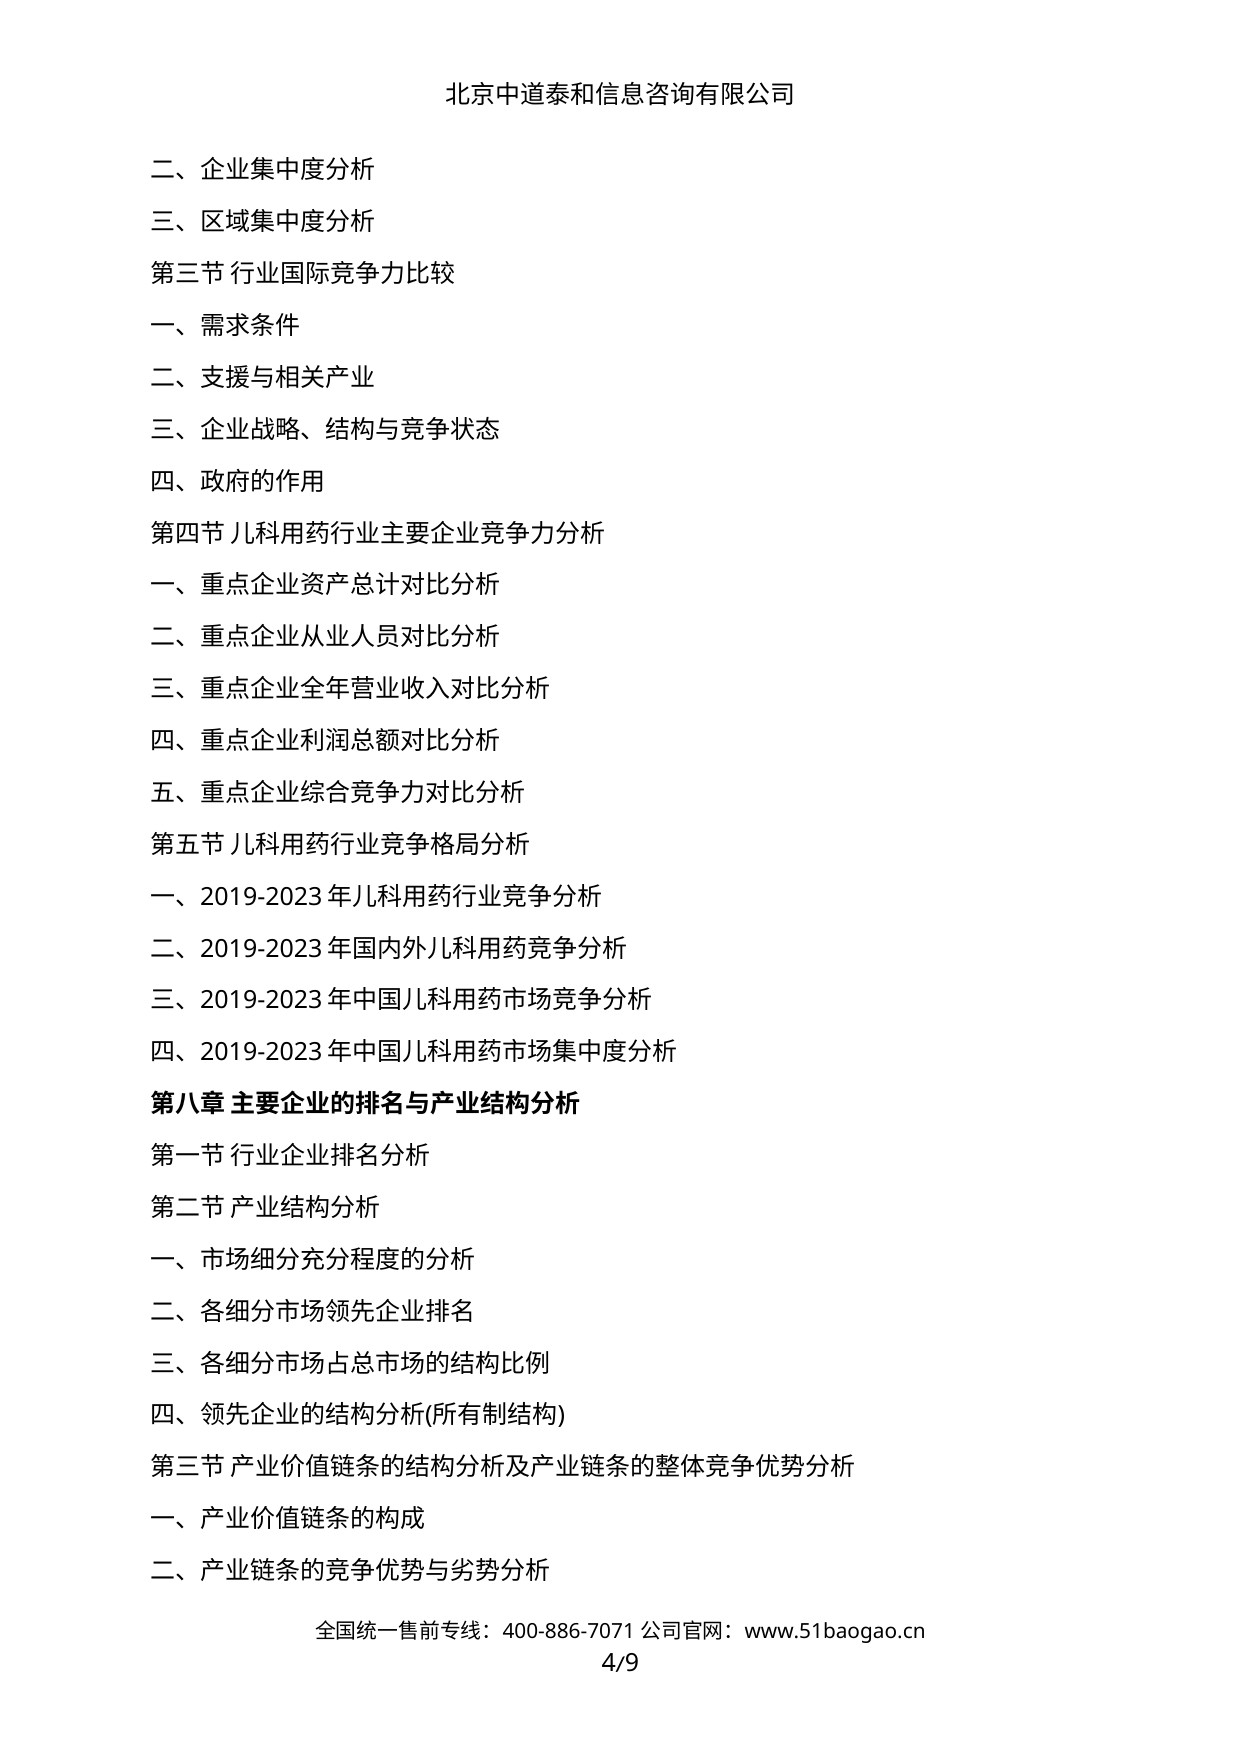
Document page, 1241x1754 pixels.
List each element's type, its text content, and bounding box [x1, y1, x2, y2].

text 第八章 主要企业的排名与产业结构分析 [150, 1084, 1090, 1120]
text 第三节 行业国际竞争力比较 [150, 254, 1090, 290]
text 三、重点企业全年营业收入对比分析 [150, 669, 1090, 705]
text 一、重点企业资产总计对比分析 [150, 565, 1090, 601]
text 三、企业战略、结构与竞争状态 [150, 409, 1090, 446]
text 二、2019-2023年国内外儿科用药竞争分析 [150, 928, 1090, 964]
text 二、产业链条的竞争优势与劣势分析 [150, 1551, 1090, 1587]
text 五、重点企业综合竞争力对比分析 [150, 772, 1090, 809]
text 一、2019-2023年儿科用药行业竞争分析 [150, 876, 1090, 912]
text 四、2019-2023年中国儿科用药市场集中度分析 [150, 1032, 1090, 1068]
text 第五节 儿科用药行业竞争格局分析 [150, 824, 1090, 861]
text 第四节 儿科用药行业主要企业竞争力分析 [150, 513, 1090, 549]
text 二、支援与相关产业 [150, 357, 1090, 394]
text 三、区域集中度分析 [150, 202, 1090, 238]
text 三、2019-2023年中国儿科用药市场竞争分析 [150, 980, 1090, 1016]
text 三、各细分市场占总市场的结构比例 [150, 1343, 1090, 1379]
text 第二节 产业结构分析 [150, 1187, 1090, 1224]
text 二、重点企业从业人员对比分析 [150, 617, 1090, 653]
text 一、产业价值链条的构成 [150, 1499, 1090, 1535]
text 第三节 产业价值链条的结构分析及产业链条的整体竞争优势分析 [150, 1447, 1090, 1483]
text 四、政府的作用 [150, 461, 1090, 497]
text 二、企业集中度分析 [150, 150, 1090, 186]
text 四、重点企业利润总额对比分析 [150, 721, 1090, 757]
text 一、需求条件 [150, 306, 1090, 342]
text 四、领先企业的结构分析(所有制结构) [150, 1395, 1090, 1431]
text 二、各细分市场领先企业排名 [150, 1291, 1090, 1327]
text 一、市场细分充分程度的分析 [150, 1239, 1090, 1276]
text 第一节 行业企业排名分析 [150, 1136, 1090, 1172]
